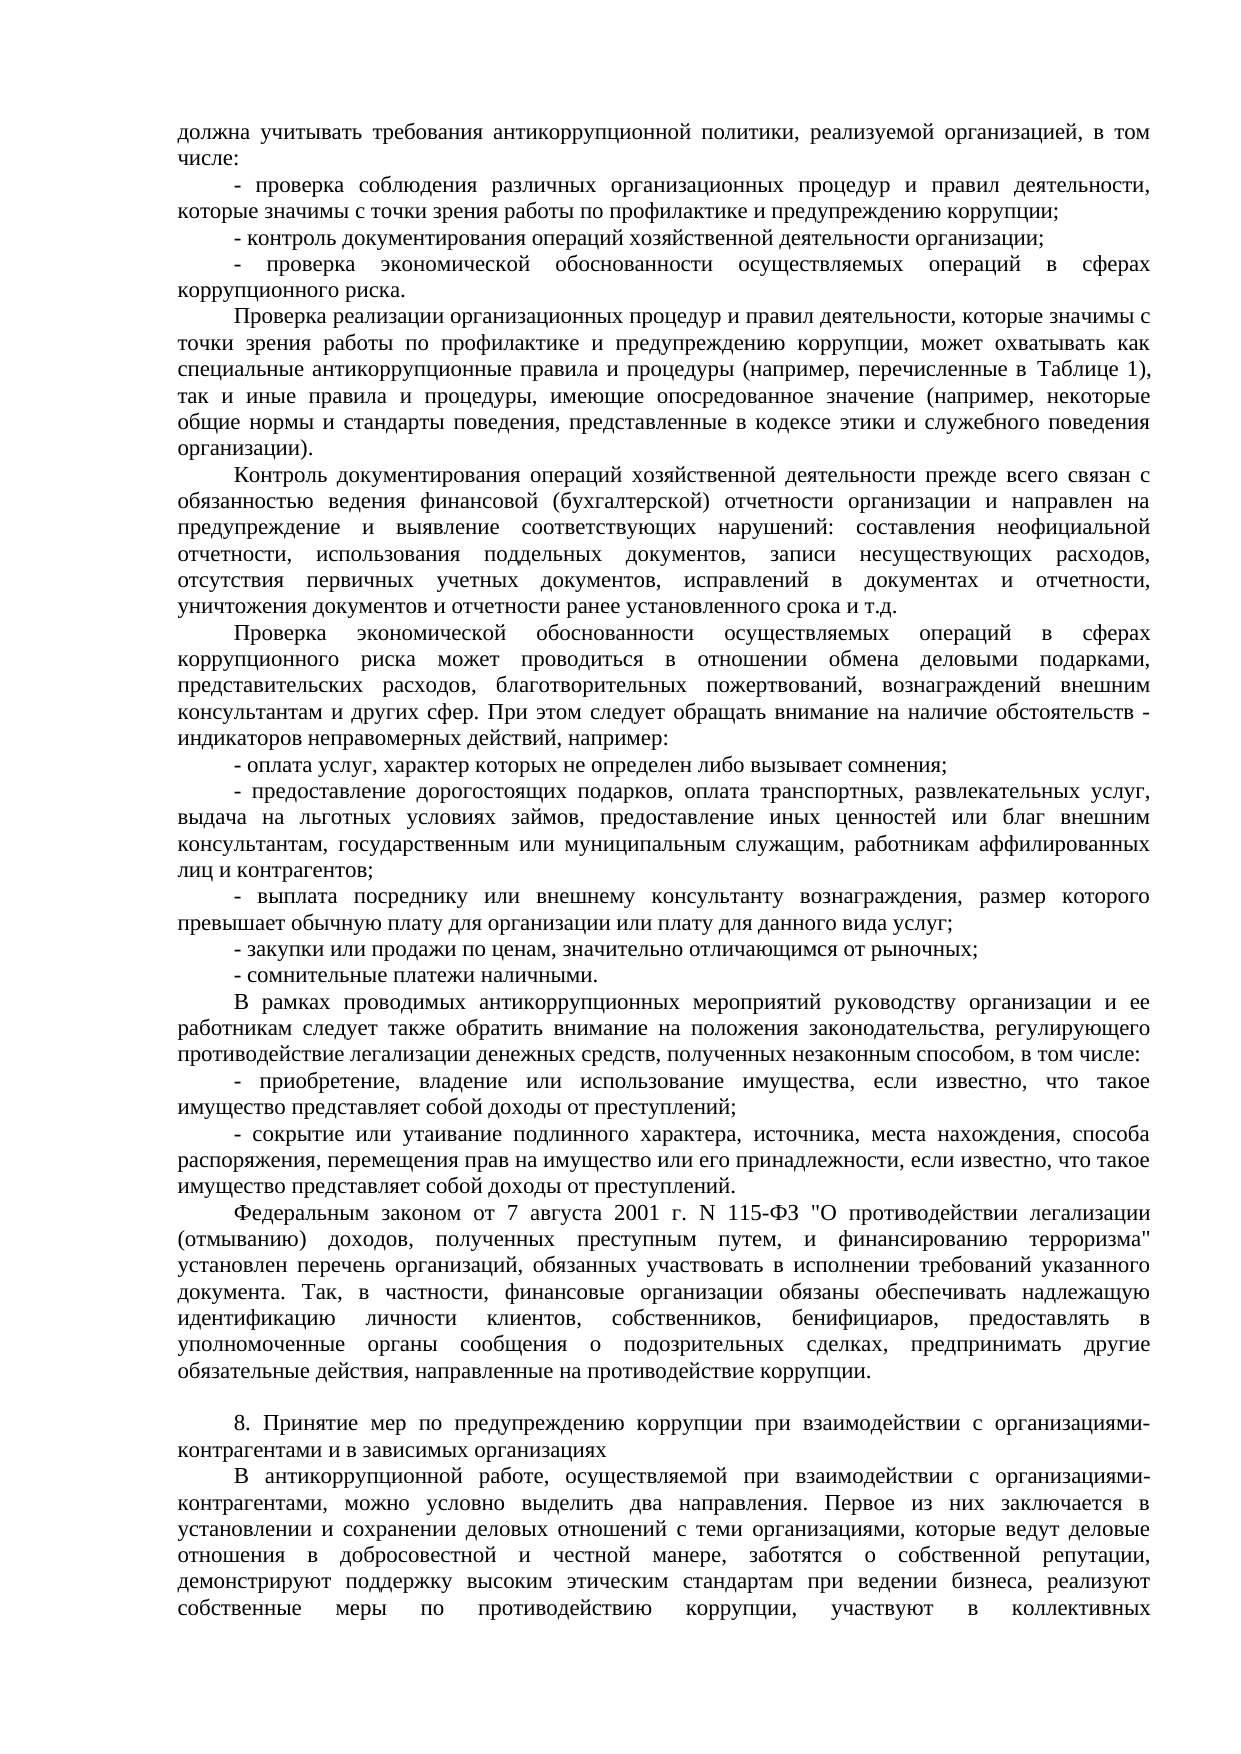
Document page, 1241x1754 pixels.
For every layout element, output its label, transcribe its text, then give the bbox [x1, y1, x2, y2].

text Проверка реализации организационных процедур и правил деятельности, которые значимы с точки зрения работы по профилактике и предупреждению коррупции, может охватывать как специальные антикоррупционные правила и процедуры (например, перечисленные в Таблице 1), так и иные правила и процедуры, имеющие опосредованное значение (например, некоторые общие нормы и стандарты поведения, представленные в кодексе этики и служебного поведения организации). [177, 303, 1152, 461]
text - предоставление дорогостоящих подарков, оплата транспортных, развлекательных услуг, выдача на льготных условиях займов, предоставление иных ценностей или благ внешним консультантам, государственным или муниципальным служащим, работникам аффилированных лиц и контрагентов; [177, 777, 1152, 882]
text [177, 118, 1152, 171]
text - приобретение, владение или использование имущества, если известно, что такое имущество представляет собой доходы от преступлений; [177, 1067, 1152, 1119]
text 8. Принятие мер по предупреждению коррупции при взаимодействии с организациями-контрагентами и в зависимых организациях [177, 1409, 1152, 1462]
text Проверка экономической обоснованности осуществляемых операций в сферах коррупционного риска может проводиться в отношении обмена деловыми подарками, представительских расходов, благотворительных пожертвований, вознаграждений внешним консультантам и других сфер. При этом следует обращать внимание на наличие обстоятельств - индикаторов неправомерных действий, например: [177, 619, 1152, 751]
text - сокрытие или утаивание подлинного характера, источника, места нахождения, способа распоряжения, перемещения прав на имущество или его принадлежности, если известно, что такое имущество представляет собой доходы от преступлений. [177, 1119, 1152, 1199]
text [177, 1462, 1152, 1620]
text - выплата посреднику или внешнему консультанту вознаграждения, размер которого превышает обычную плату для организации или плату для данного вида услуг; [177, 882, 1152, 935]
text Контроль документирования операций хозяйственной деятельности прежде всего связан с обязанностью ведения финансовой (бухгалтерской) отчетности организации и направлен на предупреждение и выявление соответствующих нарушений: составления неофициальной отчетности, использования поддельных документов, записи несуществующих расходов, отсутствия первичных учетных документов, исправлений в документах и отчетности, уничтожения документов и отчетности ранее установленного срока и т.д. [177, 461, 1152, 619]
text - сомнительные платежи наличными. [177, 961, 1152, 988]
text - проверка соблюдения различных организационных процедур и правил деятельности, которые значимы с точки зрения работы по профилактике и предупреждению коррупции; [177, 171, 1152, 223]
text Федеральным законом от 7 августа 2001 г. N 115-ФЗ "О противодействии легализации (отмыванию) доходов, полученных преступным путем, и финансированию терроризма" установлен перечень организаций, обязанных участвовать в исполнении требований указанного документа. Так, в частности, финансовые организации обязаны обеспечивать надлежащую идентификацию личности клиентов, собственников, бенифициаров, предоставлять в уполномоченные органы сообщения о подозрительных сделках, предпринимать другие обязательные действия, направленные на противодействие коррупции. [177, 1199, 1152, 1383]
text В рамках проводимых антикоррупционных мероприятий руководству организации и ее работникам следует также обратить внимание на положения законодательства, регулирующего противодействие легализации денежных средств, полученных незаконным способом, в том числе: [177, 988, 1152, 1067]
text - проверка экономической обоснованности осуществляемых операций в сферах коррупционного риска. [177, 250, 1152, 303]
text - закупки или продажи по ценам, значительно отличающимся от рыночных; [177, 935, 1152, 961]
text - оплата услуг, характер которых не определен либо вызывает сомнения; [177, 751, 1152, 777]
text - контроль документирования операций хозяйственной деятельности организации; [177, 223, 1152, 250]
